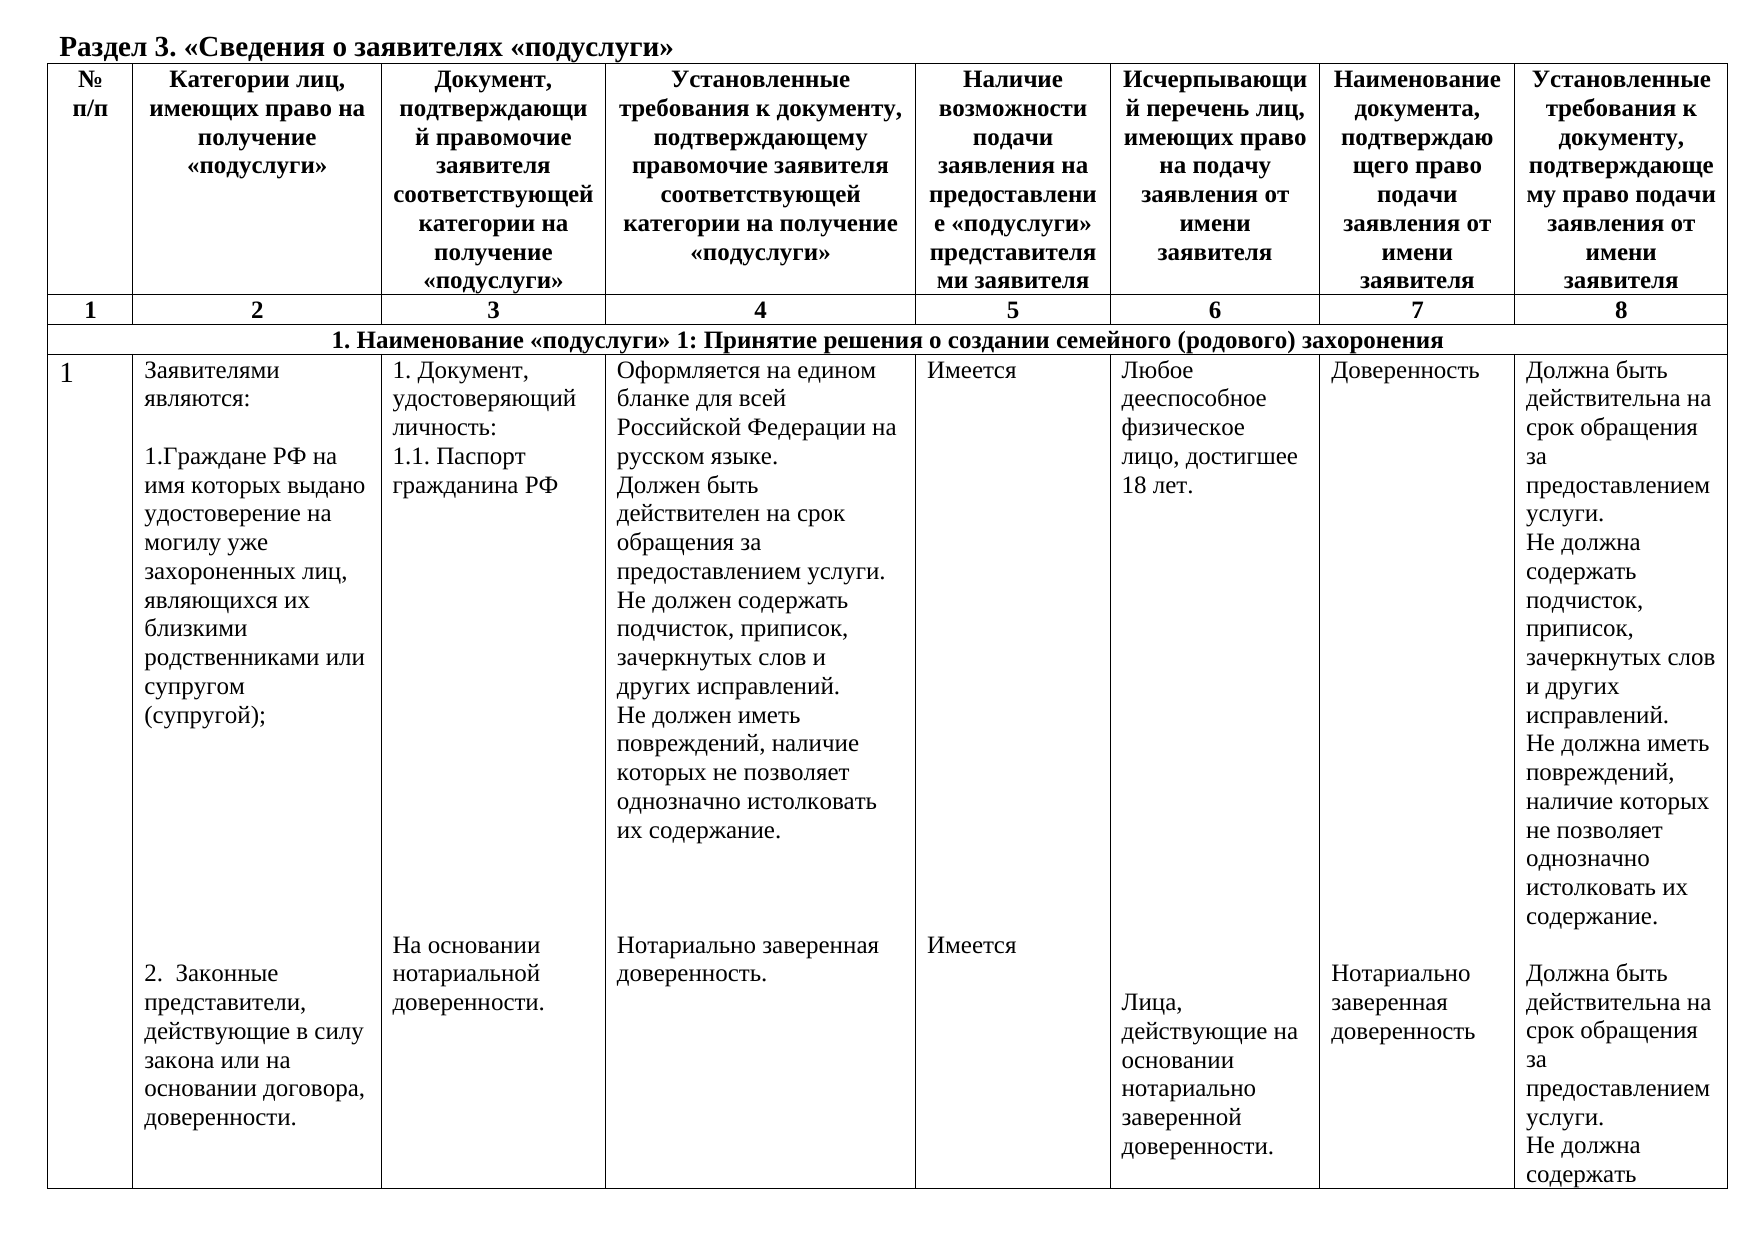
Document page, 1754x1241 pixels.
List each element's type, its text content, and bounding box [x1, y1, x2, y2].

table_cell 1 [48, 295, 132, 324]
table_header Исчерпывающий перечень лиц, имеющих право на подачу заявления от имени заявителя [1111, 64, 1319, 294]
table_cell Имеется Имеется [916, 355, 1110, 1188]
table_header № п/п [48, 64, 132, 294]
table_header Установленные требования к документу, подтверждающему право подачи заявления от имени заявителя [1515, 64, 1727, 294]
table_cell 2 [133, 295, 381, 324]
text Раздел 3. «Сведения о заявителях «подуслуги» [59, 29, 1683, 63]
table_header Наименование документа, подтверждающего право подачи заявления от имени заявителя [1320, 64, 1514, 294]
table_header Наличие возможности подачи заявления на предоставление «подуслуги» представителями заявителя [916, 64, 1110, 294]
table_cell 6 [1111, 295, 1319, 324]
table_cell 1 [48, 355, 132, 1188]
table_cell 7 [1320, 295, 1514, 324]
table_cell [133, 355, 381, 1188]
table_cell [606, 355, 915, 1188]
table_cell 5 [916, 295, 1110, 324]
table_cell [1515, 355, 1727, 1188]
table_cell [1111, 355, 1319, 1188]
table_cell 8 [1515, 295, 1727, 324]
table_cell 1. Наименование «подуслуги» 1: Принятие решения о создании семейного (родового) захоронения [48, 325, 1727, 354]
table_cell 4 [606, 295, 915, 324]
table_header Установленные требования к документу, подтверждающему правомочие заявителя соответствующей категории на получение «подуслуги» [606, 64, 915, 294]
table_header Документ, подтверждающий правомочие заявителя соответствующей категории на получение «подуслуги» [382, 64, 605, 294]
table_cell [382, 355, 605, 1188]
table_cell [1320, 355, 1514, 1188]
table_header Категории лиц, имеющих право на получение «подуслуги» [133, 64, 381, 294]
table_cell 3 [382, 295, 605, 324]
